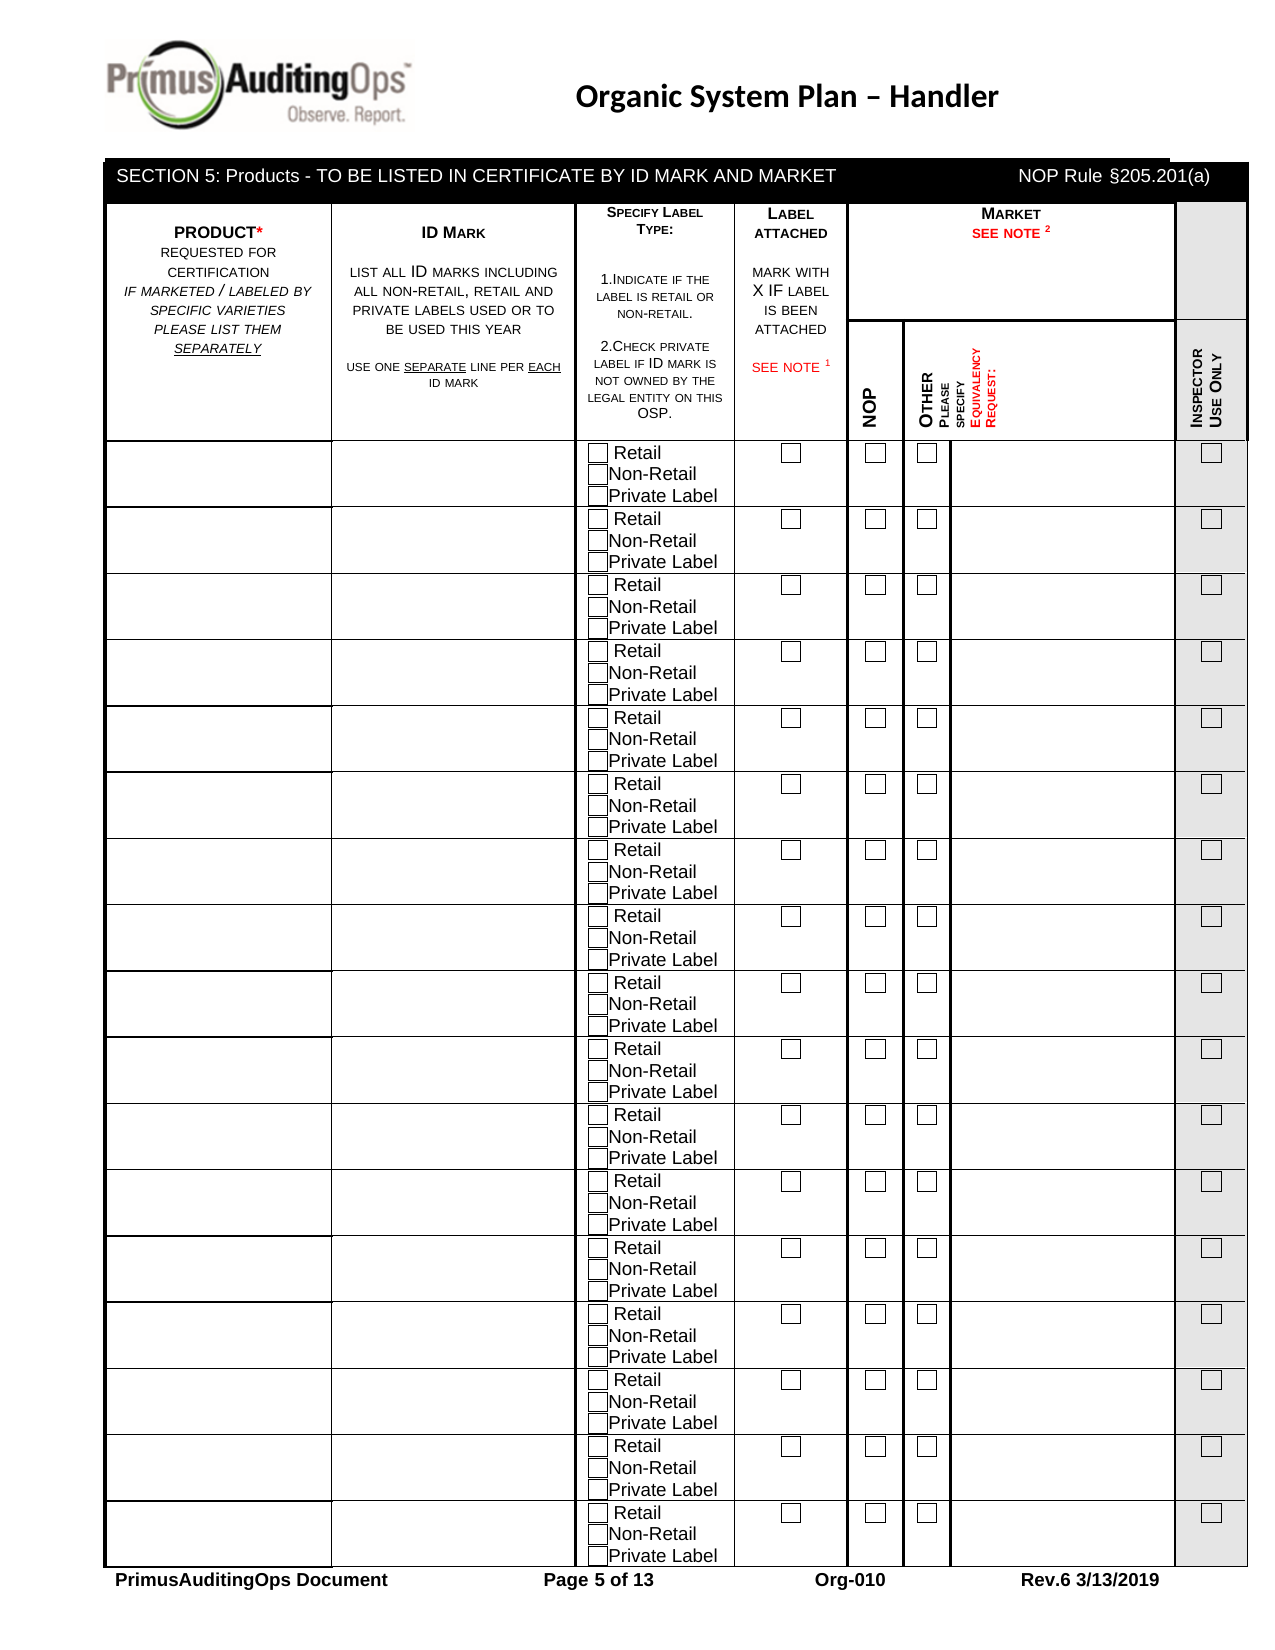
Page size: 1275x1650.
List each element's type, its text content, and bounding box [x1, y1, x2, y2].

table_cell [849, 1037, 902, 1102]
table_cell [332, 905, 574, 970]
table_cell [332, 640, 574, 705]
table_cell Retail Non-Retail Private Label [577, 1104, 734, 1169]
table_cell [952, 1037, 1174, 1102]
table_cell [952, 1236, 1174, 1301]
table_cell [952, 905, 1174, 970]
table_cell [107, 1435, 331, 1500]
table_cell PRODUCT* requested for certification if marketed / labeled by specific varieties please list them separately [107, 204, 331, 440]
table_cell [952, 706, 1174, 771]
table_cell [332, 1104, 574, 1169]
table_cell Retail Non-Retail Private Label [577, 1236, 734, 1301]
table_cell NOP [849, 322, 902, 440]
table_cell [849, 441, 902, 506]
table_cell [849, 772, 902, 837]
table_cell [332, 1435, 574, 1500]
table_cell [905, 971, 949, 1036]
table_cell [735, 1104, 846, 1169]
table_cell [849, 706, 902, 771]
table_cell Retail Non-Retail Private Label [577, 640, 734, 705]
table_cell [332, 772, 574, 837]
table_cell [735, 706, 846, 771]
table_cell [1176, 838, 1247, 904]
table_cell [107, 1502, 331, 1566]
table_cell Retail Non-Retail Private Label [577, 574, 734, 639]
table_cell [735, 1037, 846, 1102]
table_cell [1176, 771, 1247, 837]
table_cell [849, 1369, 902, 1434]
table_cell [952, 1369, 1174, 1434]
table_cell [107, 640, 331, 705]
table_cell [952, 1302, 1174, 1367]
table_cell [952, 640, 1174, 705]
table_cell [952, 1501, 1174, 1566]
table_cell Other Please specify Equivalency Request: [905, 322, 1174, 440]
table_cell [735, 1435, 846, 1500]
table_cell [735, 1236, 846, 1301]
table_cell [952, 772, 1174, 837]
table_cell [1176, 1301, 1247, 1367]
table_cell [107, 1104, 331, 1169]
table_cell [905, 839, 949, 904]
table_cell [735, 507, 846, 572]
table_cell [952, 1104, 1174, 1169]
table_cell [332, 1501, 574, 1566]
table_cell [332, 971, 574, 1036]
table_cell [849, 1104, 902, 1169]
table_cell [905, 1170, 949, 1235]
table_cell [849, 971, 902, 1036]
table_cell [905, 507, 949, 572]
table_cell Specify Label Type: 1.Indicate if the label is retail or non-retail. 2.Check private label if ID mark is not owned by the legal entity on this OSP. [577, 204, 734, 440]
table_cell [905, 1501, 949, 1566]
table_cell [849, 574, 902, 639]
table_cell Retail Non-Retail Private Label [577, 772, 734, 837]
table_cell [1176, 705, 1247, 771]
table_cell Retail Non-Retail Private Label [577, 507, 734, 572]
table_cell ID Mark list all ID marks including all non-retail, retail and private labels used or to be used this year use one separate line per each id mark [332, 204, 574, 440]
table_cell [735, 1369, 846, 1434]
table_cell [952, 441, 1174, 506]
table_cell [905, 1369, 949, 1434]
table_cell [107, 1237, 331, 1301]
table_cell [905, 1435, 949, 1500]
table_cell [849, 1170, 902, 1235]
table_cell Retail Non-Retail Private Label [577, 441, 734, 506]
table_cell [107, 1038, 331, 1102]
table_cell [1176, 573, 1247, 639]
table_cell [332, 706, 574, 771]
table_cell [735, 441, 846, 506]
table_cell [107, 574, 331, 639]
table_cell [905, 640, 949, 705]
table_cell [952, 574, 1174, 639]
table_cell [107, 1170, 331, 1235]
table_cell Retail Non-Retail Private Label [577, 706, 734, 771]
table_cell [735, 1302, 846, 1367]
table_cell [332, 1369, 574, 1434]
table_cell [849, 1501, 902, 1566]
table_cell [1176, 1103, 1247, 1169]
table_cell [107, 839, 331, 904]
table_cell [1177, 202, 1246, 319]
table_cell Market see note 2 [849, 204, 1174, 319]
table_cell [905, 1302, 949, 1367]
table_cell Inspector Use Only [1177, 320, 1246, 440]
table_cell [735, 971, 846, 1036]
table_cell [332, 1037, 574, 1102]
table_cell [1176, 1169, 1247, 1235]
table_cell [735, 1170, 846, 1235]
table_cell [107, 1303, 331, 1367]
table_cell [1176, 1500, 1247, 1566]
table_cell [849, 640, 902, 705]
table_cell [1176, 506, 1247, 572]
table_cell [905, 1037, 949, 1102]
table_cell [577, 1501, 734, 1566]
table_cell [735, 772, 846, 837]
picture [104, 39, 415, 132]
table_cell [1176, 1368, 1247, 1434]
table_cell [1176, 440, 1247, 506]
table_cell [849, 839, 902, 904]
table_cell Retail Non-Retail Private Label [577, 839, 734, 904]
table_cell Retail Non-Retail Private Label [577, 1435, 734, 1500]
table_cell [905, 706, 949, 771]
table_cell [107, 1369, 331, 1434]
table_cell [735, 905, 846, 970]
table_cell [905, 441, 949, 506]
table_cell [1176, 1036, 1247, 1102]
table_cell [849, 1435, 902, 1500]
table_cell [905, 1104, 949, 1169]
table_cell [952, 971, 1174, 1036]
table_cell [107, 972, 331, 1036]
table_cell [1176, 904, 1247, 970]
table_cell [107, 707, 331, 771]
table_cell [1176, 1434, 1247, 1500]
table_cell Retail Non-Retail Private Label [577, 971, 734, 1036]
table_cell [849, 1302, 902, 1367]
table_cell [849, 507, 902, 572]
table_cell [107, 773, 331, 837]
table_cell [332, 574, 574, 639]
table_cell [332, 1236, 574, 1301]
table_cell [735, 574, 846, 639]
table_cell Retail Non-Retail Private Label [577, 905, 734, 970]
table_cell [952, 1435, 1174, 1500]
table_cell Label attached mark with X IF label is been attached see note 1 [735, 204, 846, 440]
table_cell [905, 772, 949, 837]
table_cell [905, 574, 949, 639]
table_cell [952, 1170, 1174, 1235]
table_cell [905, 905, 949, 970]
table_cell Retail Non-Retail Private Label [577, 1369, 734, 1434]
table_cell [332, 1170, 574, 1235]
table_cell [107, 905, 331, 970]
table_cell [1176, 1235, 1247, 1301]
table_cell [849, 1236, 902, 1301]
table_header SECTION 5: Products - TO BE LISTED IN CERTIFICATE BY ID MARK AND MARKET NOP Rule §205.201(a) [107, 165, 1246, 201]
table_cell [952, 507, 1174, 572]
table_cell [332, 441, 574, 506]
table_cell [332, 839, 574, 904]
table_cell [905, 1236, 949, 1301]
table_cell Retail Non-Retail Private Label [577, 1037, 734, 1102]
table_cell [735, 1501, 846, 1566]
table_cell [735, 640, 846, 705]
table_cell [107, 442, 331, 506]
table_cell [735, 839, 846, 904]
table_cell [952, 839, 1174, 904]
table_cell [1176, 639, 1247, 705]
table_cell [107, 508, 331, 572]
table_cell Retail Non-Retail Private Label [577, 1302, 734, 1367]
table_cell [849, 905, 902, 970]
table_cell [332, 1302, 574, 1367]
table_cell [332, 507, 574, 572]
table_cell [1176, 970, 1247, 1036]
table_cell Retail Non-Retail Private Label [577, 1170, 734, 1235]
